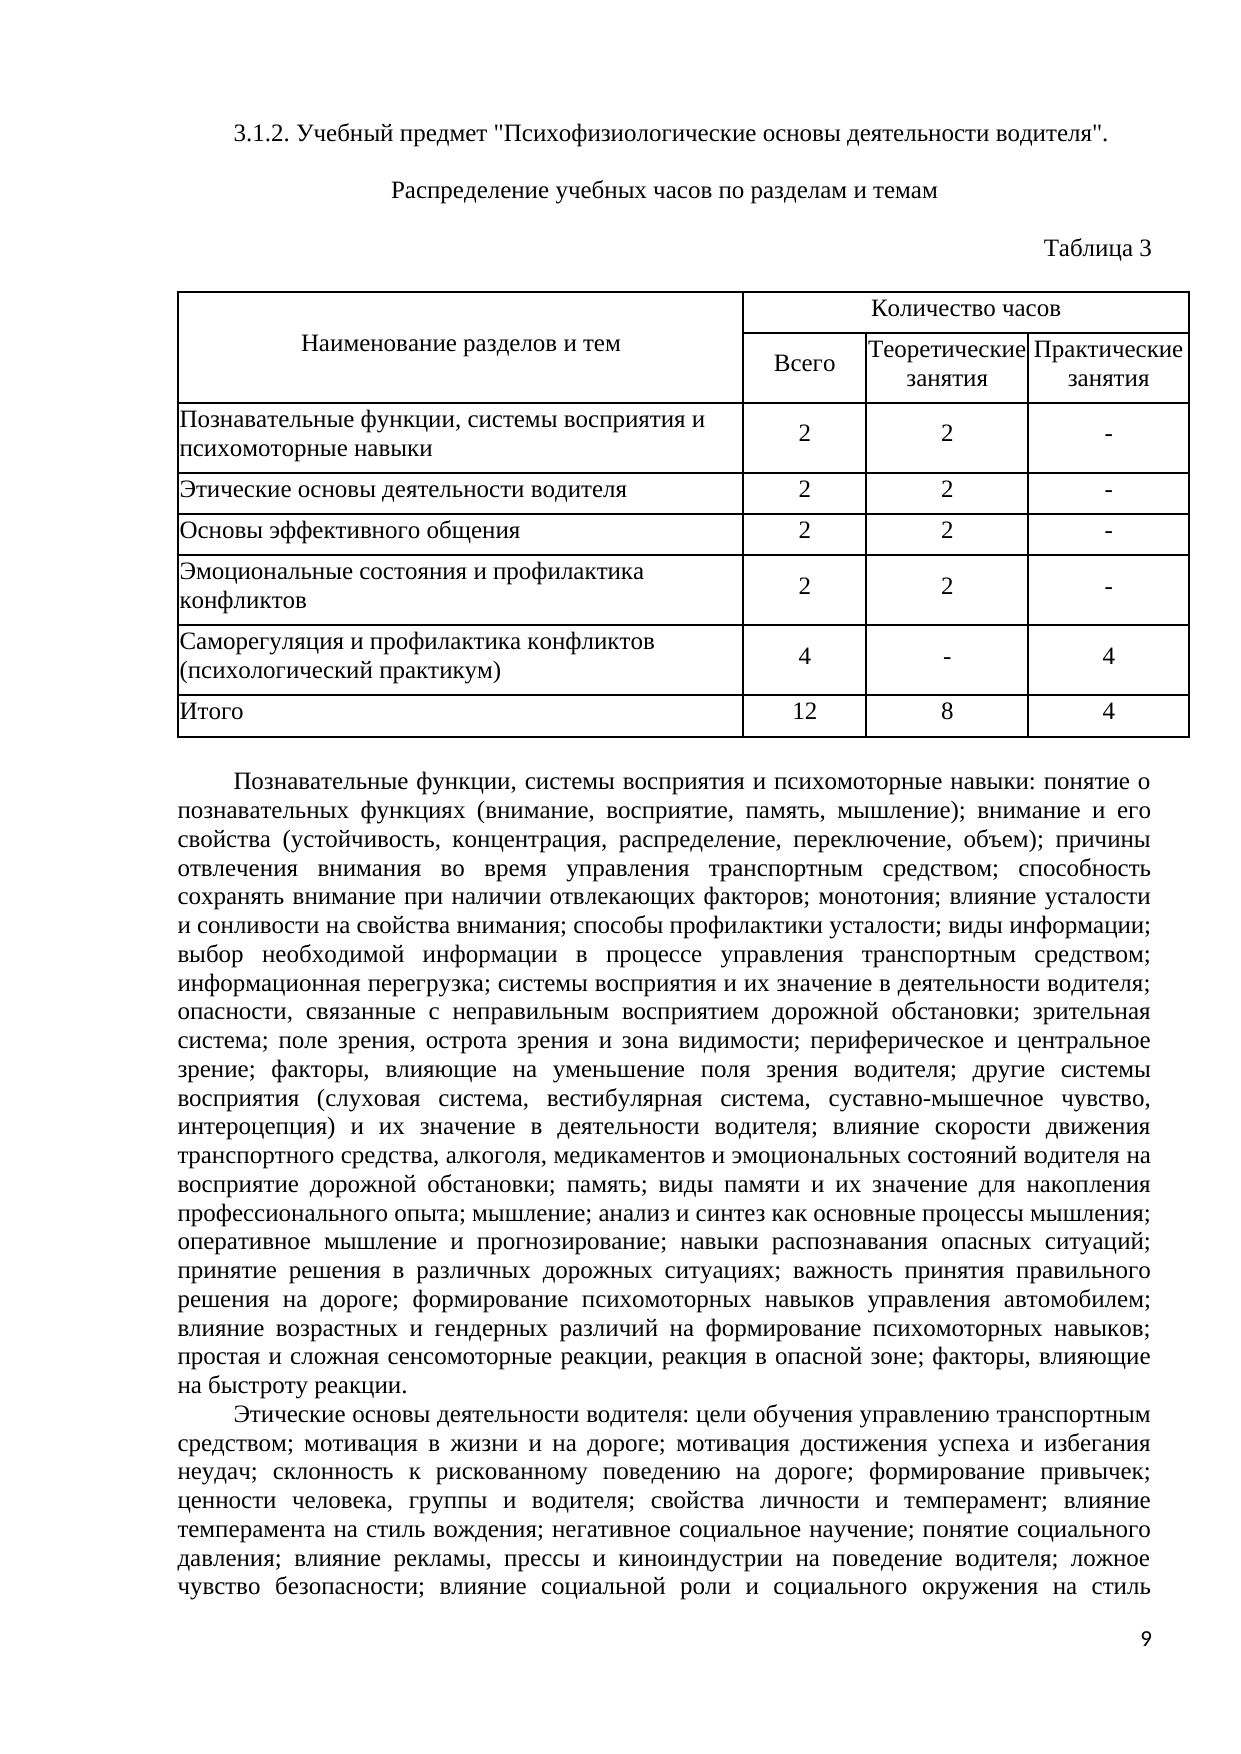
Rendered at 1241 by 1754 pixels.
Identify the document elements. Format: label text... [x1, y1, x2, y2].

table_cell Практические занятия [1029, 334, 1188, 402]
table_cell - [1029, 556, 1188, 624]
text Распределение учебных часов по разделам и темам [177, 176, 1152, 204]
table_cell 2 [867, 556, 1027, 624]
table_cell Итого [179, 696, 742, 736]
table_cell 2 [744, 474, 865, 513]
table_cell Саморегуляция и профилактика конфликтов (психологический практикум) [179, 626, 742, 694]
text Познавательные функции, системы восприятия и психомоторные навыки: понятие о познавательных функциях (внимание, восприятие, память, мышление); внимание и его свойства (устойчивость, концентрация, распределение, переключение, объем); причины отвлечения внимания во время управления транспортным средством; способность сохранять внимание при наличии отвлекающих факторов; монотония; влияние усталости и сонливости на свойства внимания; способы профилактики усталости; виды информации; выбор необходимой информации в процессе управления транспортным средством; информационная перегрузка; системы восприятия и их значение в деятельности водителя; опасности, связанные с неправильным восприятием дорожной обстановки; зрительная система; поле зрения, острота зрения и зона видимости; периферическое и центральное зрение; факторы, влияющие на уменьшение поля зрения водителя; другие системы восприятия (слуховая система, вестибулярная система, суставно-мышечное чувство, интероцепция) и их значение в деятельности водителя; влияние скорости движения транспортного средства, алкоголя, медикаментов и эмоциональных состояний водителя на восприятие дорожной обстановки; память; виды памяти и их значение для накопления профессионального опыта; мышление; анализ и синтез как основные процессы мышления; оперативное мышление и прогнозирование; навыки распознавания опасных ситуаций; принятие решения в различных дорожных ситуациях; важность принятия правильного решения на дороге; формирование психомоторных навыков управления автомобилем; влияние возрастных и гендерных различий на формирование психомоторных навыков; простая и сложная сенсомоторные реакции, реакция в опасной зоне; факторы, влияющие на быстроту реакции. [177, 766, 1152, 1399]
table_cell 2 [867, 474, 1027, 513]
table_cell 8 [867, 696, 1027, 736]
table_cell 2 [744, 515, 865, 554]
table_cell 2 [867, 404, 1027, 472]
table_header Наименование разделов и тем [179, 293, 742, 402]
table_cell 2 [744, 556, 865, 624]
table_cell Основы эффективного общения [179, 515, 742, 554]
table_cell - [1029, 474, 1188, 513]
table_cell Этические основы деятельности водителя [179, 474, 742, 513]
table_cell 2 [744, 404, 865, 472]
table_cell 4 [1029, 696, 1188, 736]
table_cell 2 [867, 515, 1027, 554]
table_cell Эмоциональные состояния и профилактика конфликтов [179, 556, 742, 624]
table_cell 4 [744, 626, 865, 694]
table_cell 4 [1029, 626, 1188, 694]
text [177, 1399, 1152, 1600]
table_cell - [867, 626, 1027, 694]
table_cell Познавательные функции, системы восприятия и психомоторные навыки [179, 404, 742, 472]
table_cell - [1029, 515, 1188, 554]
table_header Количество часов [744, 293, 1188, 332]
text 3.1.2. Учебный предмет "Психофизиологические основы деятельности водителя". [177, 118, 1152, 147]
table_cell Всего [744, 334, 865, 402]
table_cell 12 [744, 696, 865, 736]
table_cell - [1029, 404, 1188, 472]
text Таблица 3 [177, 233, 1152, 262]
table_cell Теоретические занятия [867, 334, 1027, 402]
